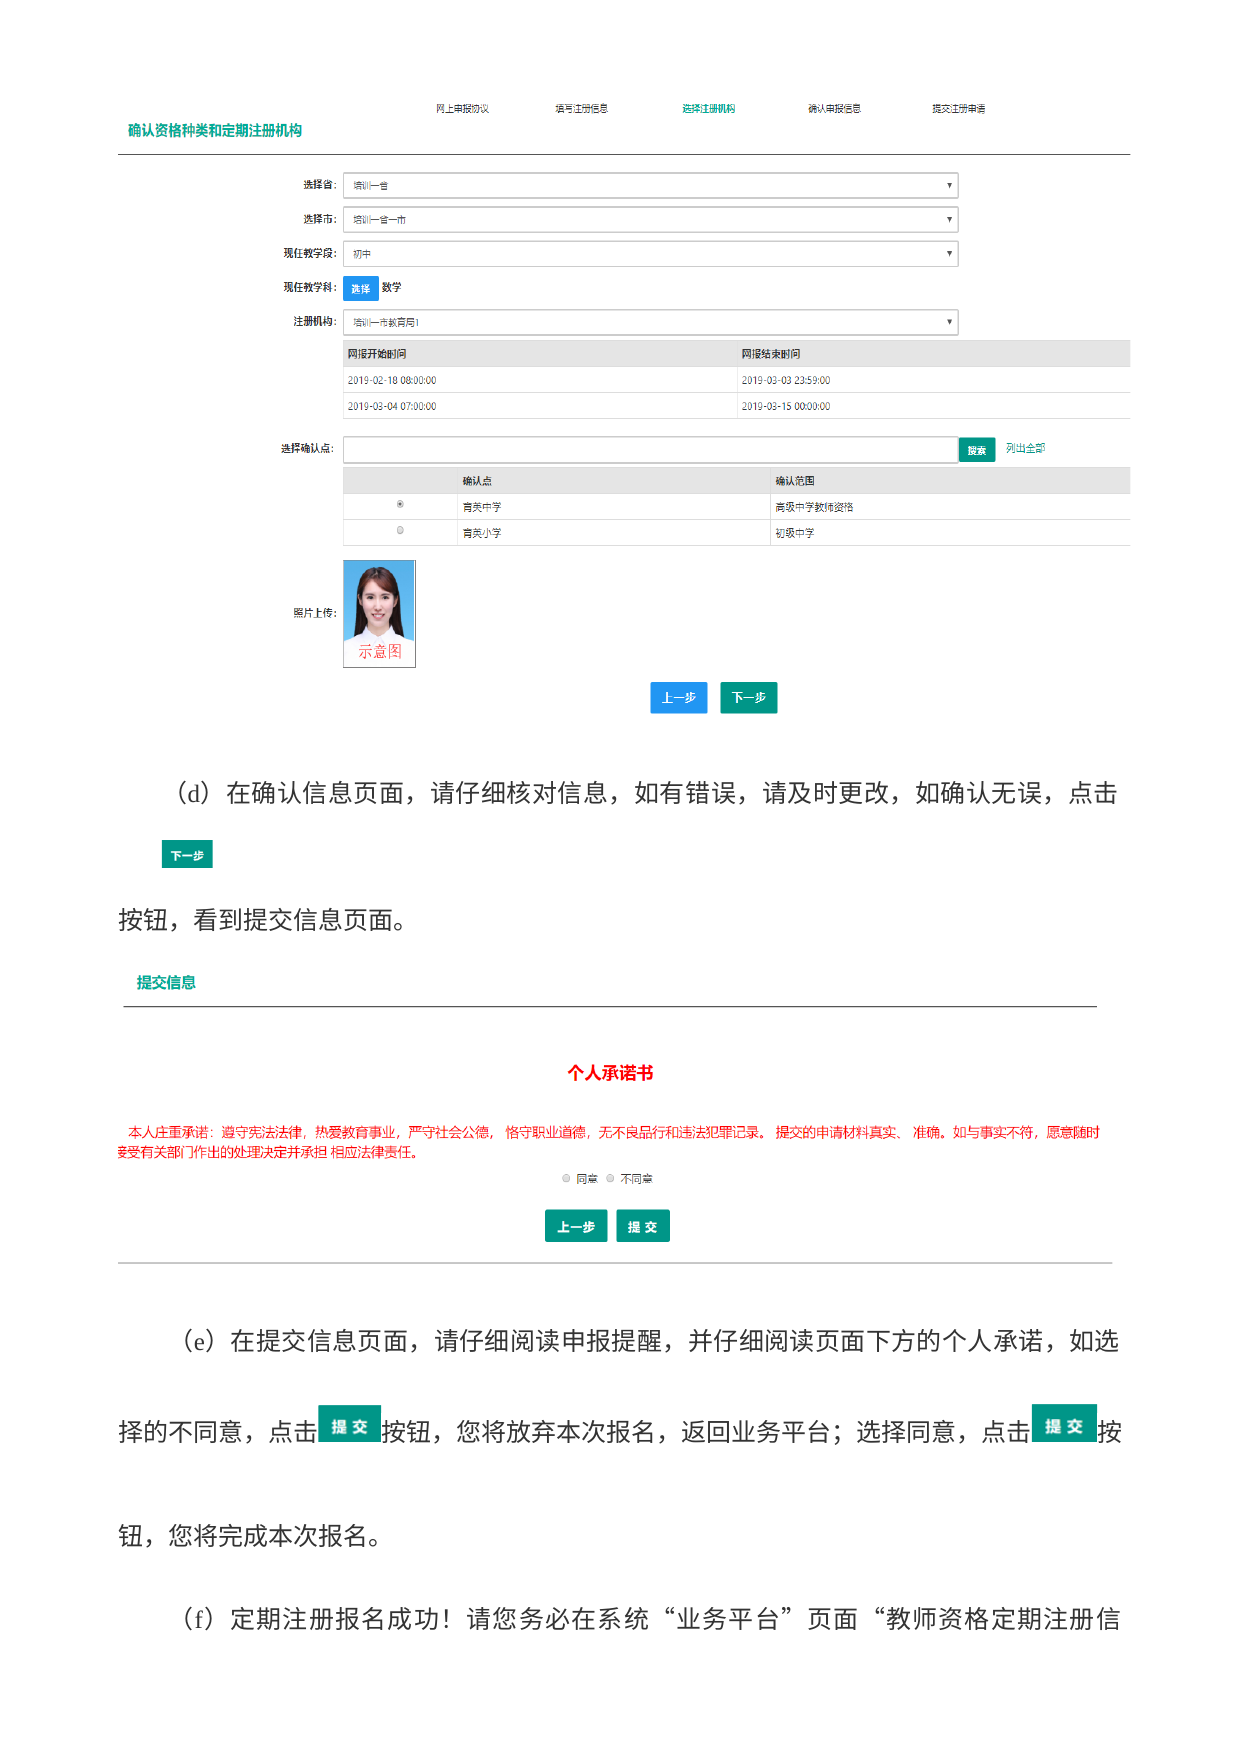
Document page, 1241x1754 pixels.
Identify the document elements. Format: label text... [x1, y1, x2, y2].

picture [118, 97, 1131, 727]
picture [118, 969, 1113, 1264]
text 按钮，看到提交信息页面。 [118, 886, 1122, 951]
picture [161, 840, 213, 868]
picture [1031, 1404, 1098, 1442]
picture [318, 1405, 382, 1442]
text （e）在提交信息页面，请仔细阅读申报提醒，并仔细阅读页面下方的个人承诺，如选择的不同意，点击按钮，您将放弃本次报名，返回业务平台；选择同意，点击按钮，您将完成本次报名。 [118, 1307, 1122, 1413]
text （e）在提交信息页面，请仔细阅读申报提醒，并仔细阅读页面下方的个人承诺，如选择的不同意，点击按钮，您将放弃本次报名，返回业务平台；选择同意，点击按钮，您将完成本次报名。 [118, 1442, 1122, 1567]
text （d）在确认信息页面，请仔细核对信息，如有错误，请及时更改，如确认无误，点击 [162, 759, 1122, 873]
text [118, 1585, 1122, 1650]
